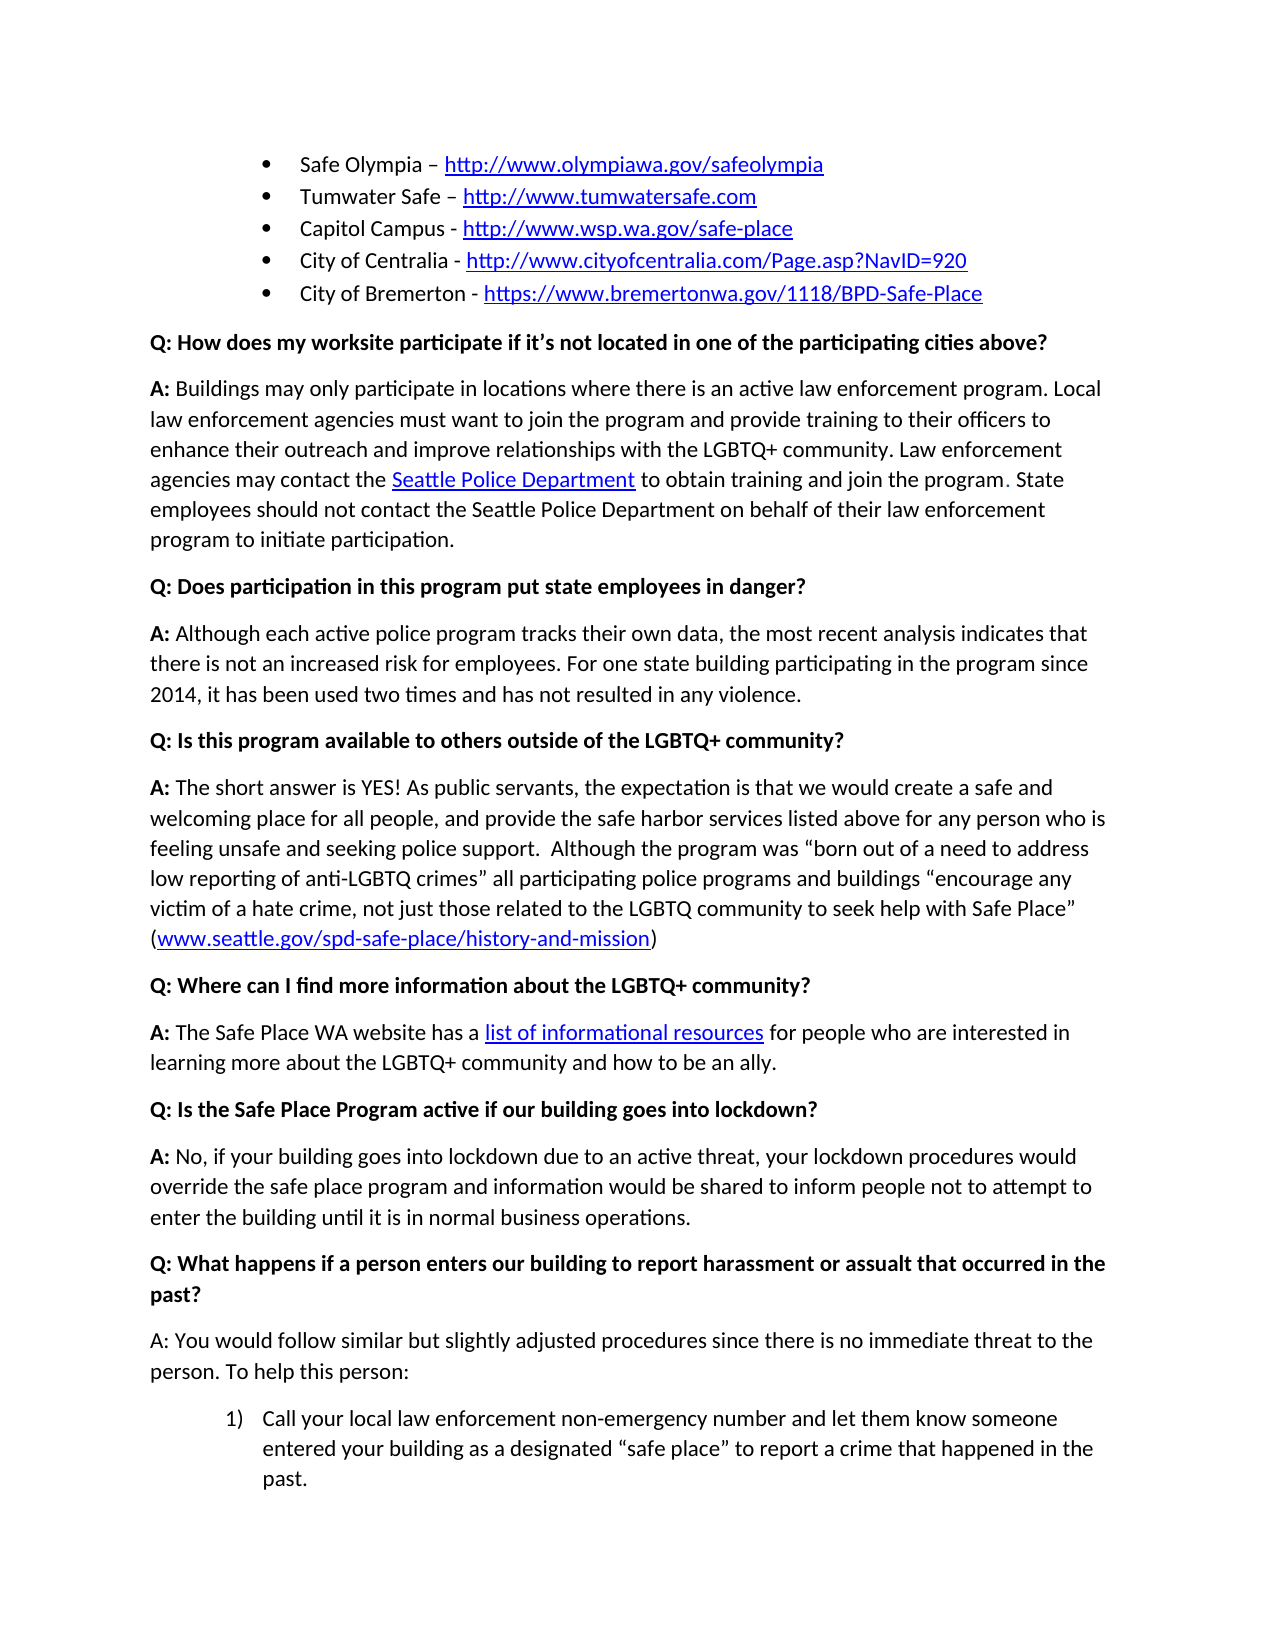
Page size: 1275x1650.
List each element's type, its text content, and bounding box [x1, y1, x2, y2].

text Q: Does participation in this program put state employees in danger? [150, 572, 1125, 600]
text A: The Safe Place WA website has a list of informational resources for people who are interested in learning more about the LGBTQ+ community and how to be an ally. [150, 1018, 1125, 1076]
text A: You would follow similar but slightly adjusted procedures since there is no immediate threat to the person. To help this person: [150, 1327, 1125, 1385]
text A: No, if your building goes into lockdown due to an active threat, your lockdown procedures would override the safe place program and information would be shared to inform people not to attempt to enter the building until it is in normal business operations. [150, 1142, 1125, 1231]
list City of Bremerton - https://www.bremertonwa.gov/1118/BPD-Safe-Place [262, 279, 1125, 307]
list City of Centralia - http://www.cityofcentralia.com/Page.asp?NavID=920 [262, 247, 1125, 274]
text Q: Where can I find more information about the LGBTQ+ community? [150, 971, 1125, 999]
text A: Buildings may only participate in locations where there is an active law enforcement program. Local law enforcement agencies must want to join the program and provide training to their officers to enhance their outreach and improve relationships with the LGBTQ+ community. Law enforcement agencies may contact the Seattle Police Department to obtain training and join the program. State employees should not contact the Seattle Police Department on behalf of their law enforcement program to initiate participation. [150, 374, 1125, 553]
text Q: How does my worksite participate if it’s not located in one of the participating cities above? [150, 328, 1125, 356]
text A: Although each active police program tracks their own data, the most recent analysis indicates that there is not an increased risk for employees. For one state building participating in the program since 2014, it has been used two times and has not resulted in any violence. [150, 619, 1125, 708]
text Q: Is the Safe Place Program active if our building goes into lockdown? [150, 1095, 1125, 1123]
text Q: What happens if a person enters our building to report harassment or assualt that occurred in the past? [150, 1249, 1125, 1308]
text A: The short answer is YES! As public servants, the expectation is that we would create a safe and welcoming place for all people, and provide the safe harbor services listed above for any person who is feeling unsafe and seeking police support. Although the program was “born out of a need to address low reporting of anti-LGBTQ crimes” all participating police programs and buildings “encourage any victim of a hate crime, not just those related to the LGBTQ community to seek help with Safe Place” (www.seattle.gov/spd-safe-place/history-and-mission) [150, 773, 1125, 952]
list Tumwater Safe – http://www.tumwatersafe.com [262, 182, 1125, 210]
list Safe Olympia – http://www.olympiawa.gov/safeolympia [262, 150, 1125, 178]
list Call your local law enforcement non-emergency number and let them know someone entered your building as a designated “safe place” to report a crime that happened in the past. [225, 1404, 1125, 1492]
list Capitol Campus - http://www.wsp.wa.gov/safe-place [262, 214, 1125, 242]
text Q: Is this program available to others outside of the LGBTQ+ community? [150, 727, 1125, 754]
